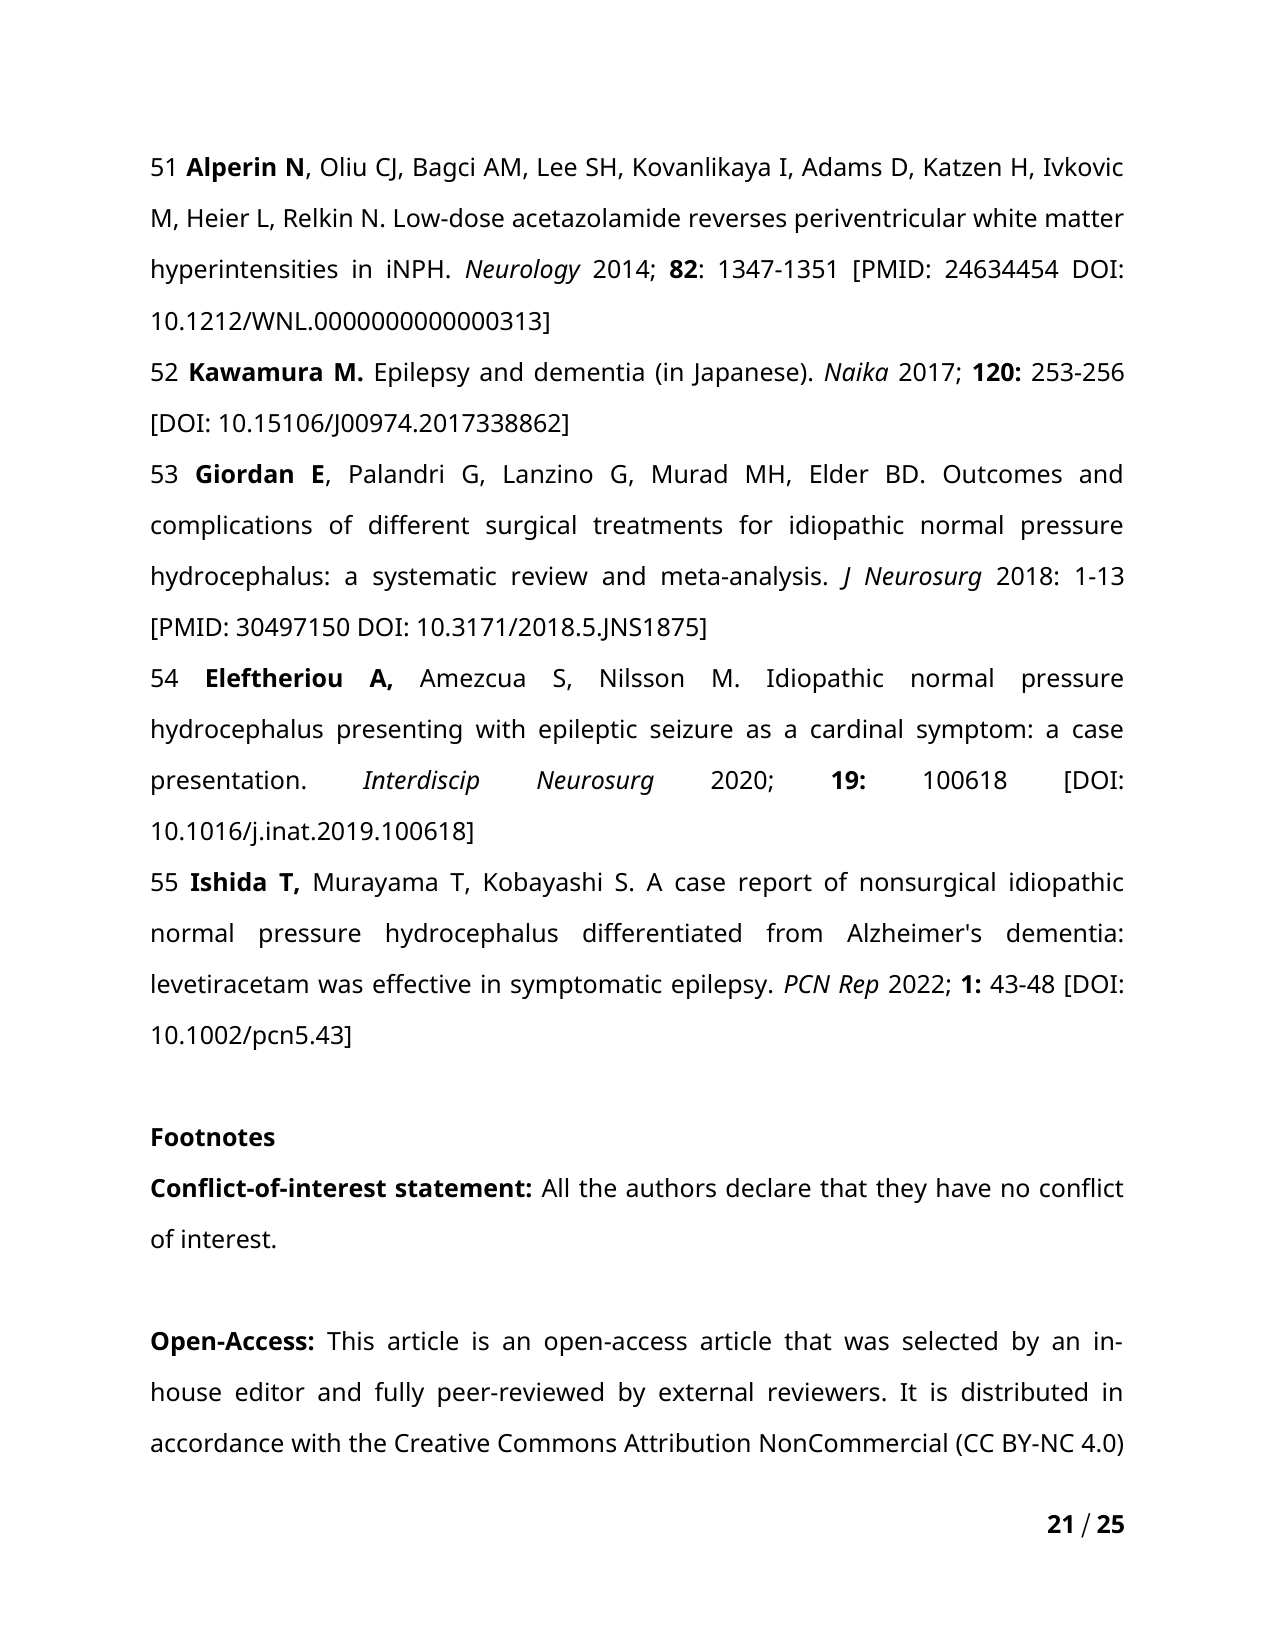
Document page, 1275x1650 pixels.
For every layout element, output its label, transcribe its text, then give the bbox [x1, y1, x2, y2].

text 54 Eleftheriou A, Amezcua S, Nilsson M. Idiopathic normal pressure hydrocephalus presenting with epileptic seizure as a cardinal symptom: a case presentation. Interdiscip Neurosurg 2020; 19: 100618 [DOI: 10.1016/j.inat.2019.100618] [150, 660, 1125, 848]
text 51 Alperin N, Oliu CJ, Bagci AM, Lee SH, Kovanlikaya I, Adams D, Katzen H, Ivkovic M, Heier L, Relkin N. Low-dose acetazolamide reverses periventricular white matter hyperintensities in iNPH. Neurology 2014; 82: 1347-1351 [PMID: 24634454 DOI: 10.1212/WNL.0000000000000313] [150, 150, 1125, 337]
text 53 Giordan E, Palandri G, Lanzino G, Murad MH, Elder BD. Outcomes and complications of different surgical treatments for idiopathic normal pressure hydrocephalus: a systematic review and meta-analysis. J Neurosurg 2018: 1-13 [PMID: 30497150 DOI: 10.3171/2018.5.JNS1875] [150, 456, 1125, 643]
text 55 Ishida T, Murayama T, Kobayashi S. A case report of nonsurgical idiopathic normal pressure hydrocephalus differentiated from Alzheimer's dementia: levetiracetam was effective in symptomatic epilepsy. PCN Rep 2022; 1: 43-48 [DOI: 10.1002/pcn5.43] [150, 864, 1125, 1052]
text Conflict-of-interest statement: All the authors declare that they have no conflict of interest. [150, 1171, 1125, 1256]
text Footnotes [150, 1120, 1125, 1154]
text 52 Kawamura M. Epilepsy and dementia (in Japanese). Naika 2017; 120: 253-256 [DOI: 10.15106/J00974.2017338862] [150, 354, 1125, 439]
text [150, 1324, 1125, 1460]
